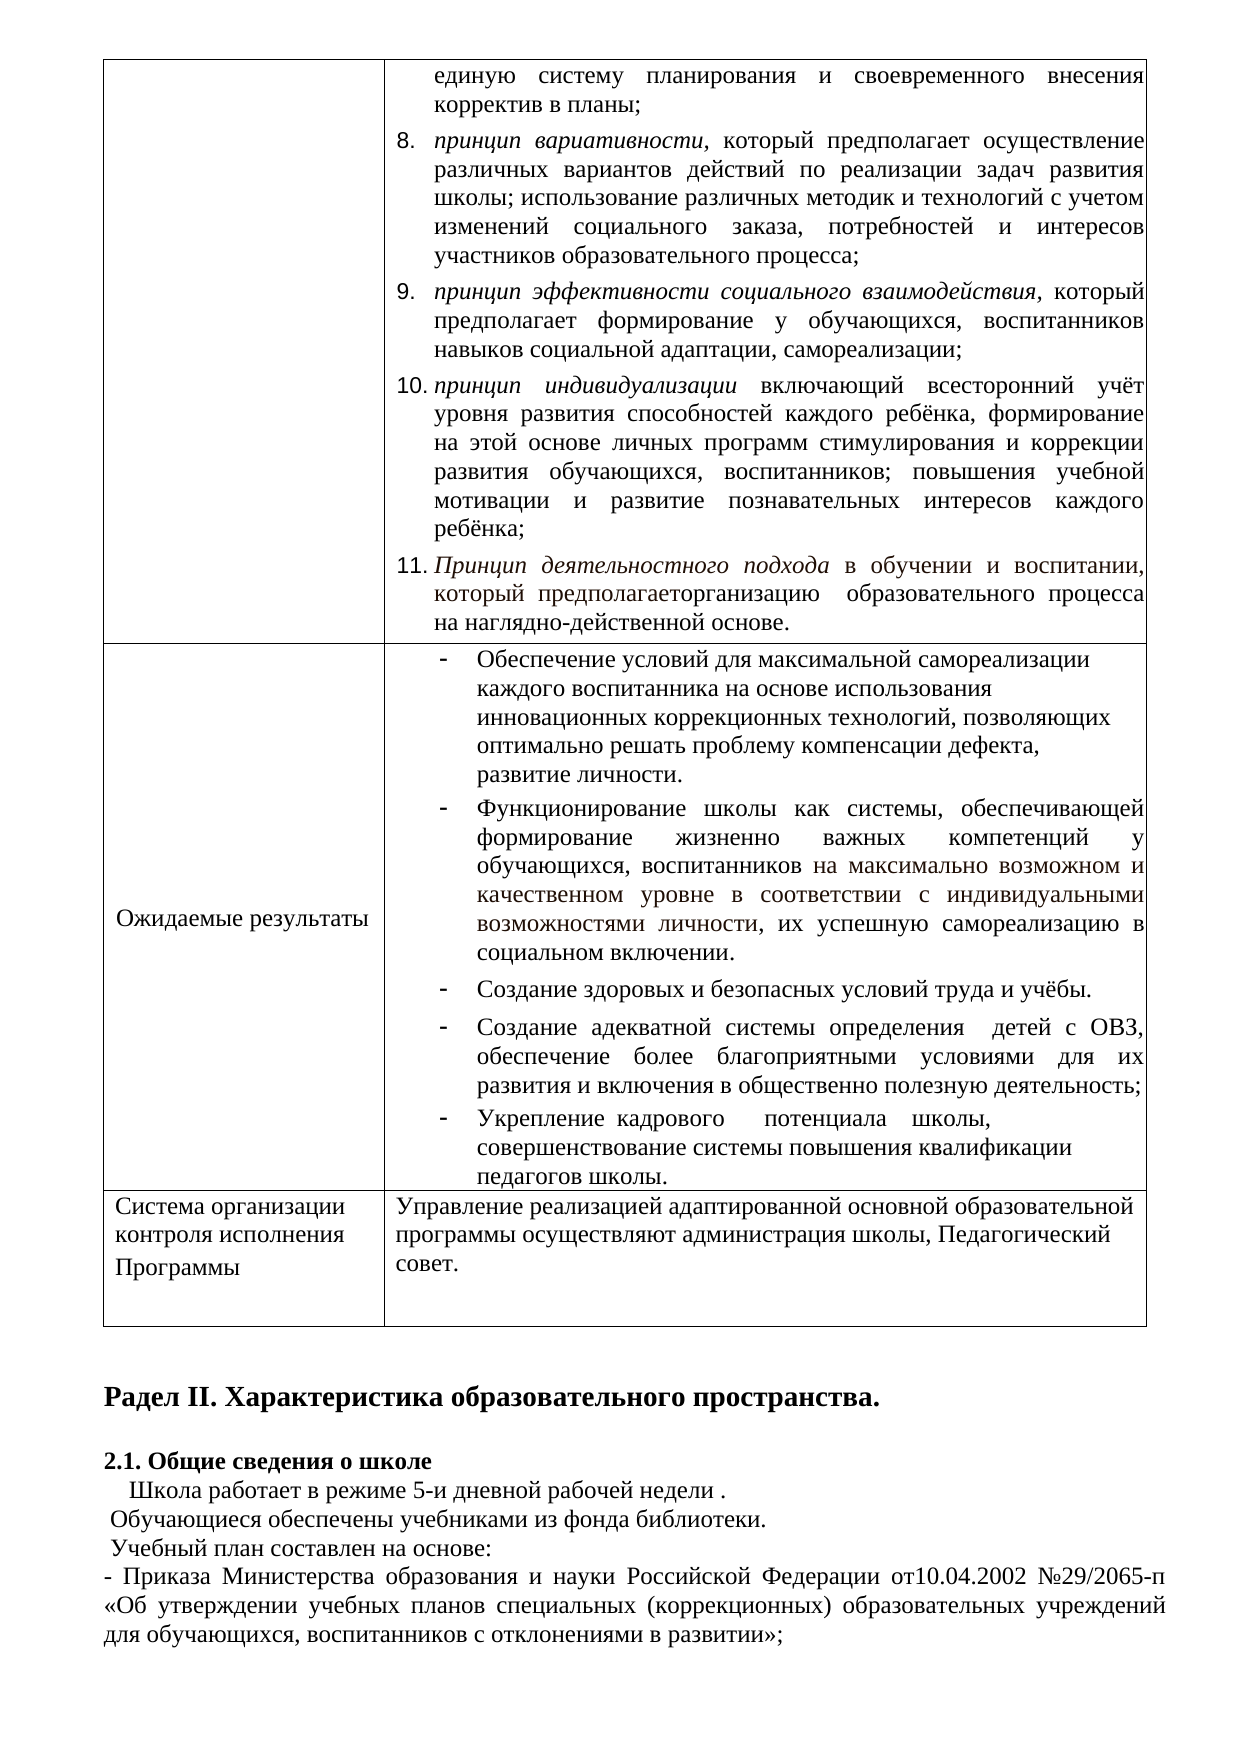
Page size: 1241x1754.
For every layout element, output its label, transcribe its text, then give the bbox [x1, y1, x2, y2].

table_cell Обеспечение условий для максимальной самореализации каждого воспитанника на основе использования инновационных коррекционных технологий, позволяющих оптимально решать проблему компенсации дефекта, развитие личности. Функционирование школы как системы, обеспечивающей формирование жизненно важных компетенций у обучающихся, воспитанников на максимально возможном и качественном уровне в соответствии с индивидуальными возможностями личности, их успешную самореализацию в социальном включении. Создание здоровых и безопасных условий труда и учёбы. Создание адекватной системы определения детей с ОВЗ, обеспечение более благоприятными условиями для их развития и включения в общественно полезную деятельность; Укрепление кадрового потенциала школы, совершенствование системы повышения квалификации педагогов школы. [385, 644, 1146, 1190]
table_cell Управление реализацией адаптированной основной образовательной программы осуществляют администрация школы, Педагогический совет. [385, 1191, 1146, 1326]
text Обучающиеся обеспечены учебниками из фонда библиотеки. [103, 1504, 1167, 1533]
table_cell Ожидаемые результаты [104, 644, 384, 1190]
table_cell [104, 60, 384, 643]
text - Приказа Министерства образования и науки Российской Федерации от10.04.2002 №29/2065-п «Об утверждении учебных планов специальных (коррекционных) образовательных учреждений для обучающихся, воспитанников с отклонениями в развитии»; [103, 1561, 1167, 1648]
text 2.1. Общие сведения о школе [103, 1446, 1167, 1475]
text Школа работает в режиме 5-и дневной рабочей недели . [103, 1475, 1167, 1504]
table_cell Система организации контроля исполнения Программы [104, 1191, 384, 1326]
text Учебный план составлен на основе: [103, 1533, 1167, 1561]
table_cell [385, 60, 1146, 643]
text Радел II. Характеристика образовательного пространства. [103, 1379, 1167, 1413]
